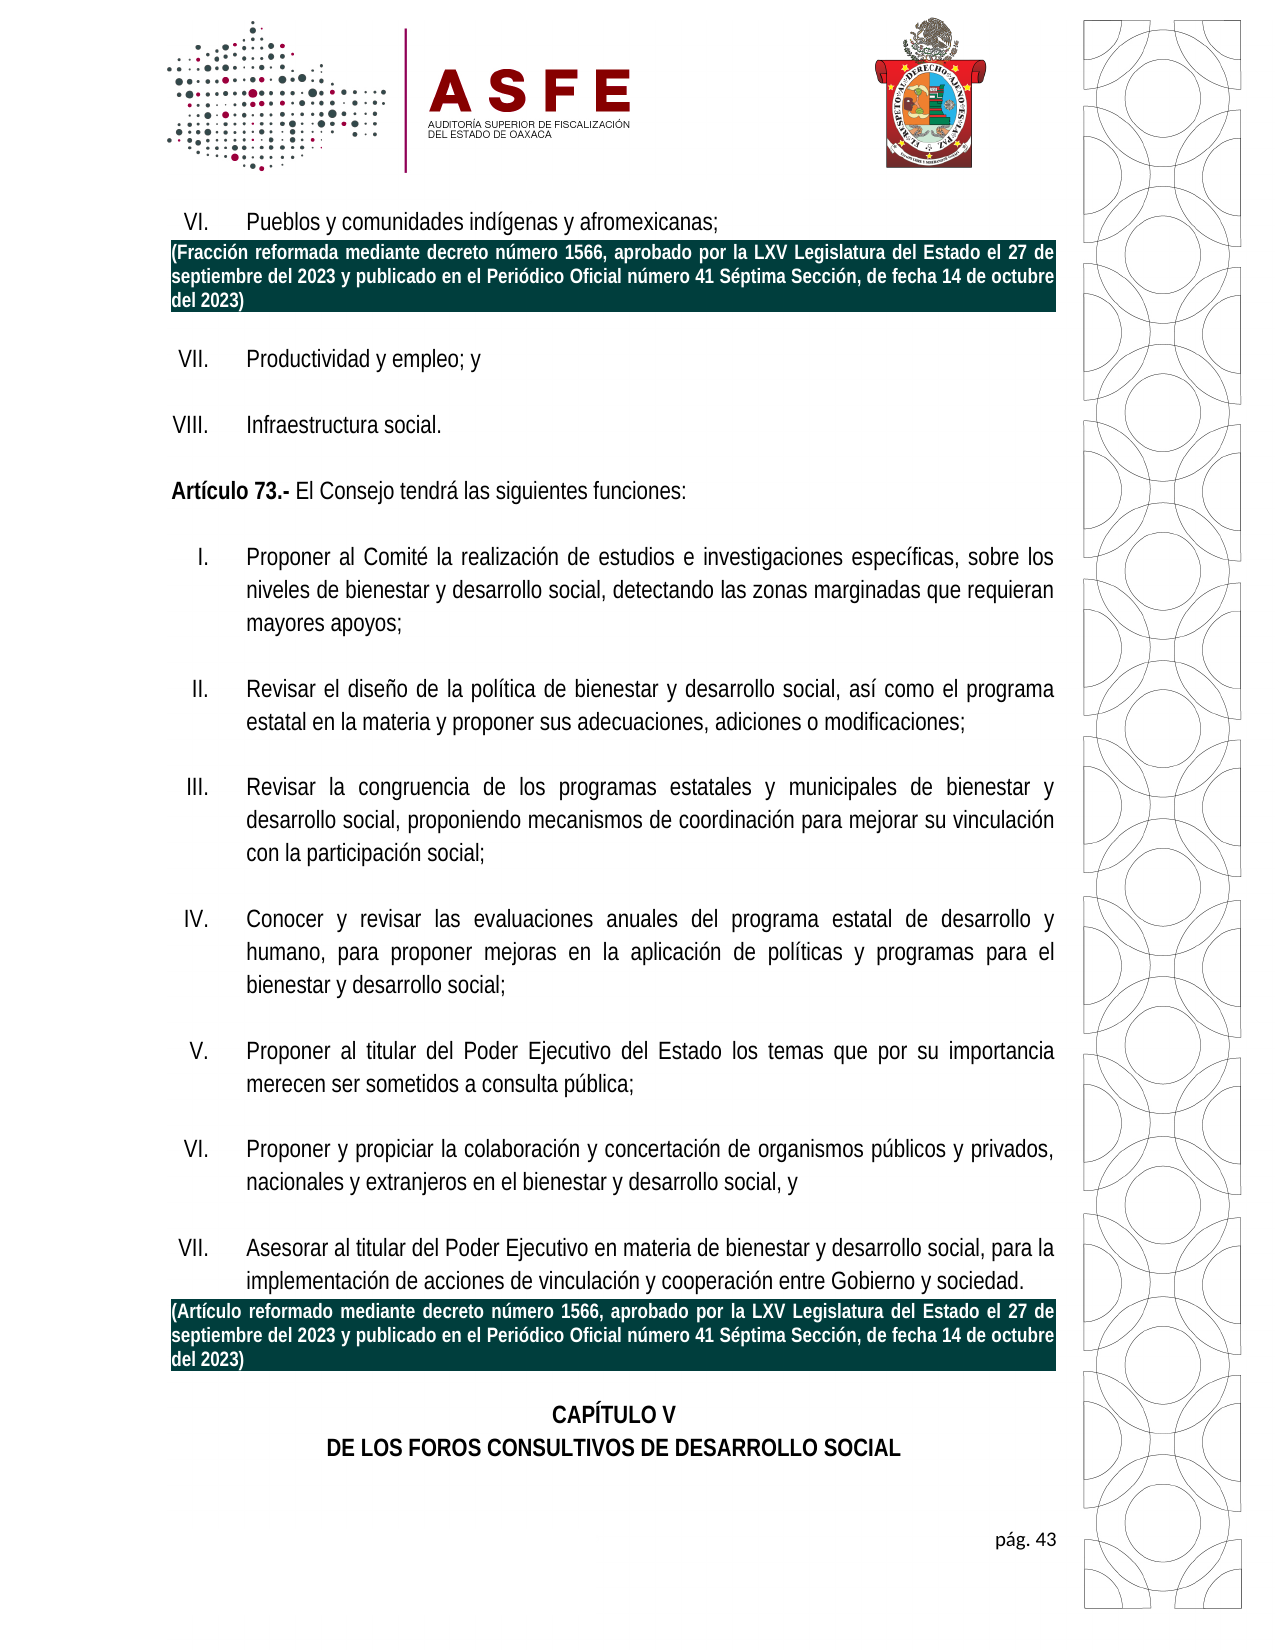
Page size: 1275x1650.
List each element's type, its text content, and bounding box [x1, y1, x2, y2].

text (Artículo reformado mediante decreto número 1566, aprobado por la LXV Legislatura del Estado el 27 de septiembre del 2023 y publicado en el Periódico Oficial número 41 Séptima Sección, de fecha 14 de octubre del 2023) [171, 1299, 1056, 1371]
list Infraestructura social. [209, 410, 1056, 439]
picture [167, 15, 1275, 1650]
list Pueblos y comunidades indígenas y afromexicanas; [209, 207, 1056, 235]
text Artículo 73.- El Consejo tendrá las siguientes funciones: [171, 476, 1056, 505]
list Revisar el diseño de la política de bienestar y desarrollo social, así como el programa estatal en la materia y proponer sus adecuaciones, adiciones o modificaciones; [209, 674, 1056, 735]
list Proponer al Comité la realización de estudios e investigaciones específicas, sobre los niveles de bienestar y desarrollo social, detectando las zonas marginadas que requieran mayores apoyos; [209, 542, 1056, 636]
list Proponer y propiciar la colaboración y concertación de organismos públicos y privados, nacionales y extranjeros en el bienestar y desarrollo social, y [209, 1134, 1056, 1196]
text CAPÍTULO V [171, 1399, 1056, 1428]
text DE LOS FOROS CONSULTIVOS DE DESARROLLO SOCIAL [171, 1432, 1056, 1461]
list Asesorar al titular del Poder Ejecutivo en materia de bienestar y desarrollo social, para la implementación de acciones de vinculación y cooperación entre Gobierno y sociedad. [209, 1233, 1056, 1295]
list Conocer y revisar las evaluaciones anuales del programa estatal de desarrollo y humano, para proponer mejoras en la aplicación de políticas y programas para el bienestar y desarrollo social; [209, 904, 1056, 998]
list Productividad y empleo; y [209, 344, 1056, 373]
list Proponer al titular del Poder Ejecutivo del Estado los temas que por su importancia merecen ser sometidos a consulta pública; [209, 1036, 1056, 1097]
list Revisar la congruencia de los programas estatales y municipales de bienestar y desarrollo social, proponiendo mecanismos de coordinación para mejorar su vinculación con la participación social; [209, 772, 1056, 867]
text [171, 240, 1056, 312]
